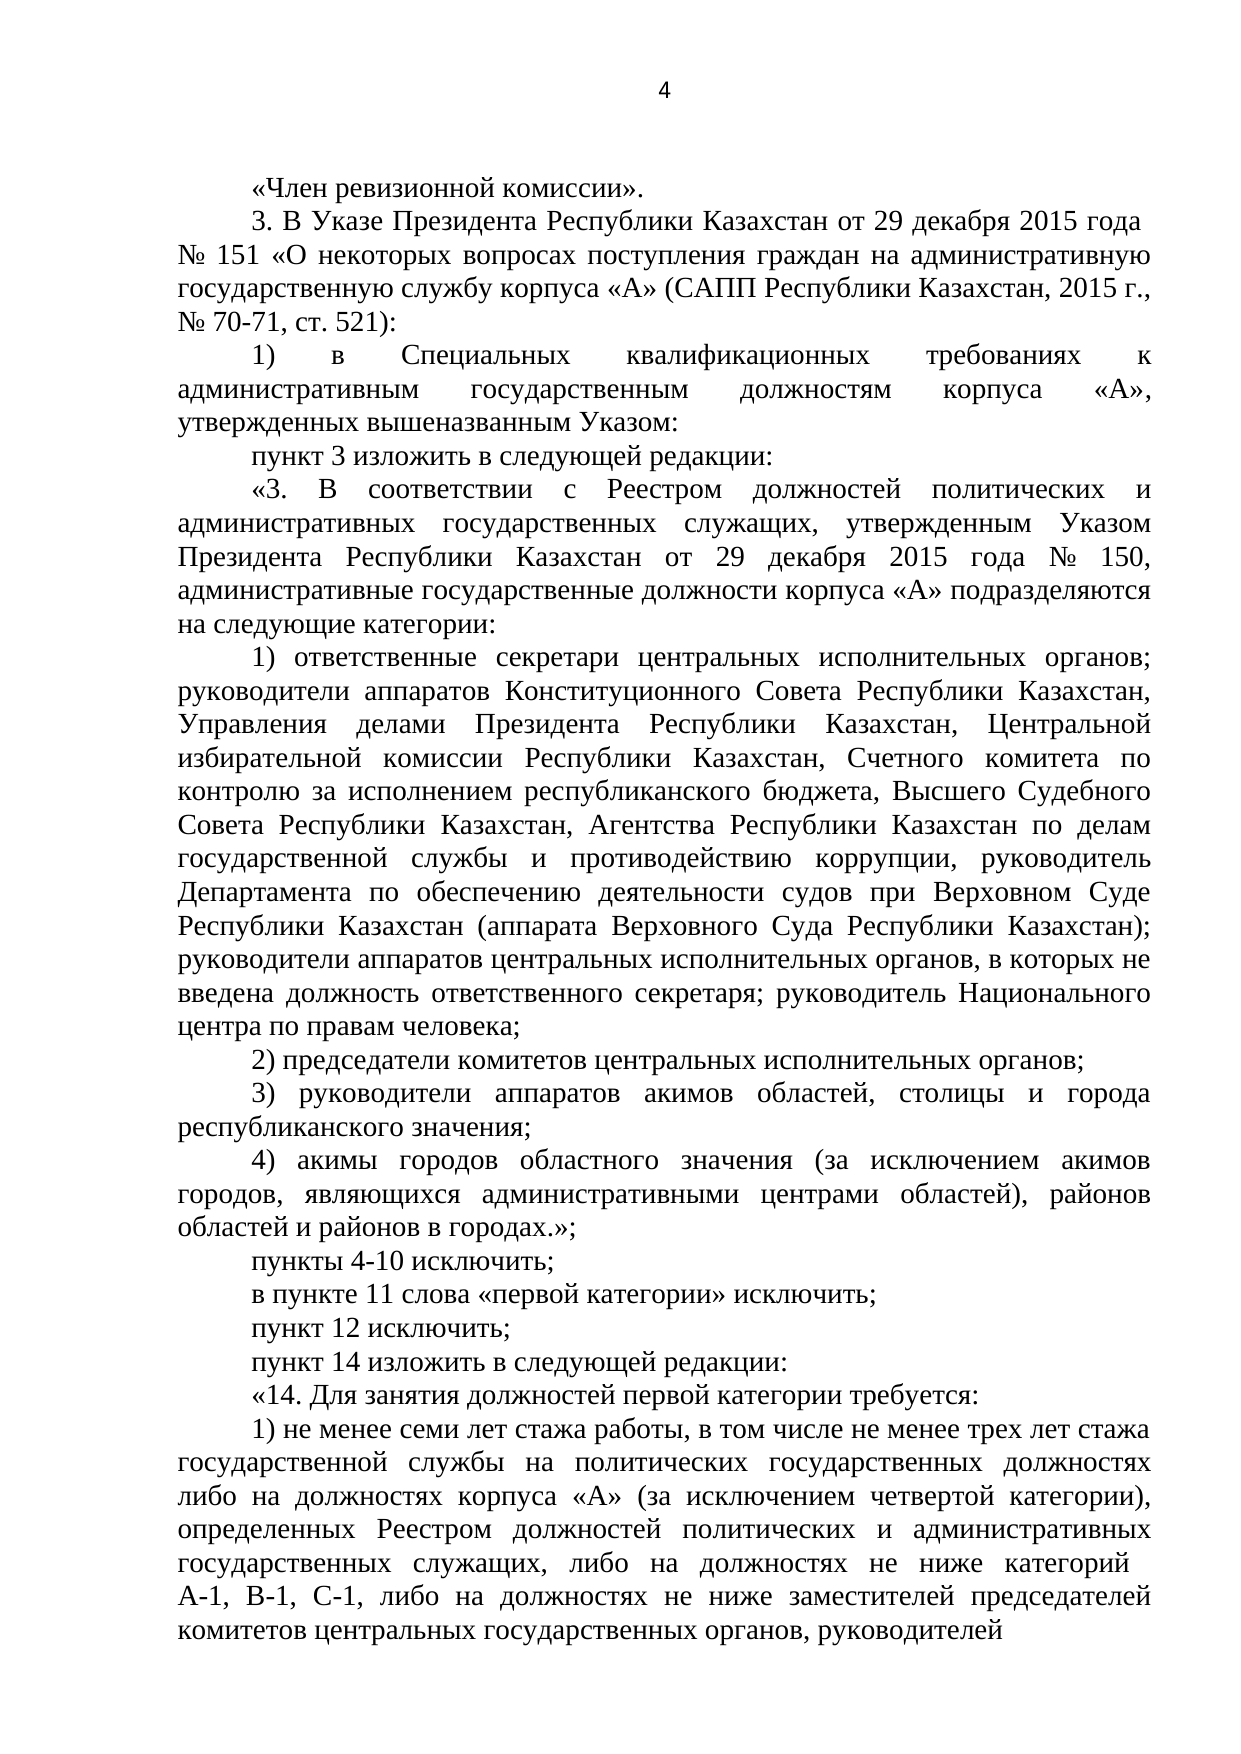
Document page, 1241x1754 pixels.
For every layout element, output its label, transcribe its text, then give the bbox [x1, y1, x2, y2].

text 1) в Специальных квалификационных требованиях к административным государственным должностям корпуса «А», утвержденных вышеназванным Указом: [177, 337, 1152, 438]
text 2) председатели комитетов центральных исполнительных органов; [177, 1042, 1152, 1075]
text «14. Для занятия должностей первой категории требуется: [177, 1377, 1152, 1411]
text 3. В Указе Президента Республики Казахстан от 29 декабря 2015 года № 151 «О некоторых вопросах поступления граждан на административную государственную службу корпуса «А» (САПП Республики Казахстан, 2015 г., № 70-71, ст. 521): [177, 203, 1152, 337]
text 4) акимы городов областного значения (за исключением акимов городов, являющихся административными центрами областей), районов областей и районов в городах.»; [177, 1142, 1152, 1243]
text пункт 14 изложить в следующей редакции: [177, 1344, 1152, 1377]
text «3. В соответствии с Реестром должностей политических и административных государственных служащих, утвержденным Указом Президента Республики Казахстан от 29 декабря 2015 года № 150, административные государственные должности корпуса «А» подразделяются на следующие категории: [177, 472, 1152, 639]
text в пункте 11 слова «первой категории» исключить; [177, 1277, 1152, 1310]
text пункт 12 исключить; [177, 1310, 1152, 1344]
text 1) ответственные секретари центральных исполнительных органов; руководители аппаратов Конституционного Совета Республики Казахстан, Управления делами Президента Республики Казахстан, Центральной избирательной комиссии Республики Казахстан, Счетного комитета по контролю за исполнением республиканского бюджета, Высшего Судебного Совета Республики Казахстан, Агентства Республики Казахстан по делам государственной службы и противодействию коррупции, руководитель Департамента по обеспечению деятельности судов при Верховном Суде Республики Казахстан (аппарата Верховного Суда Республики Казахстан); руководители аппаратов центральных исполнительных органов, в которых не введена должность ответственного секретаря; руководитель Национального центра по правам человека; [177, 639, 1152, 1042]
text 1) не менее семи лет стажа работы, в том числе не менее трех лет стажа государственной службы на политических государственных должностях либо на должностях корпуса «А» (за исключением четвертой категории), определенных Реестром должностей политических и административных государственных служащих, либо на должностях не ниже категорий А-1, В-1, С-1, либо на должностях не ниже заместителей председателей комитетов центральных государственных органов, руководителей [177, 1411, 1152, 1646]
text пункт 3 изложить в следующей редакции: [177, 438, 1152, 472]
text пункты 4-10 исключить; [177, 1243, 1152, 1277]
text 3) руководители аппаратов акимов областей, столицы и города республиканского значения; [177, 1075, 1152, 1142]
text «Член ревизионной комиссии». [177, 170, 1152, 203]
